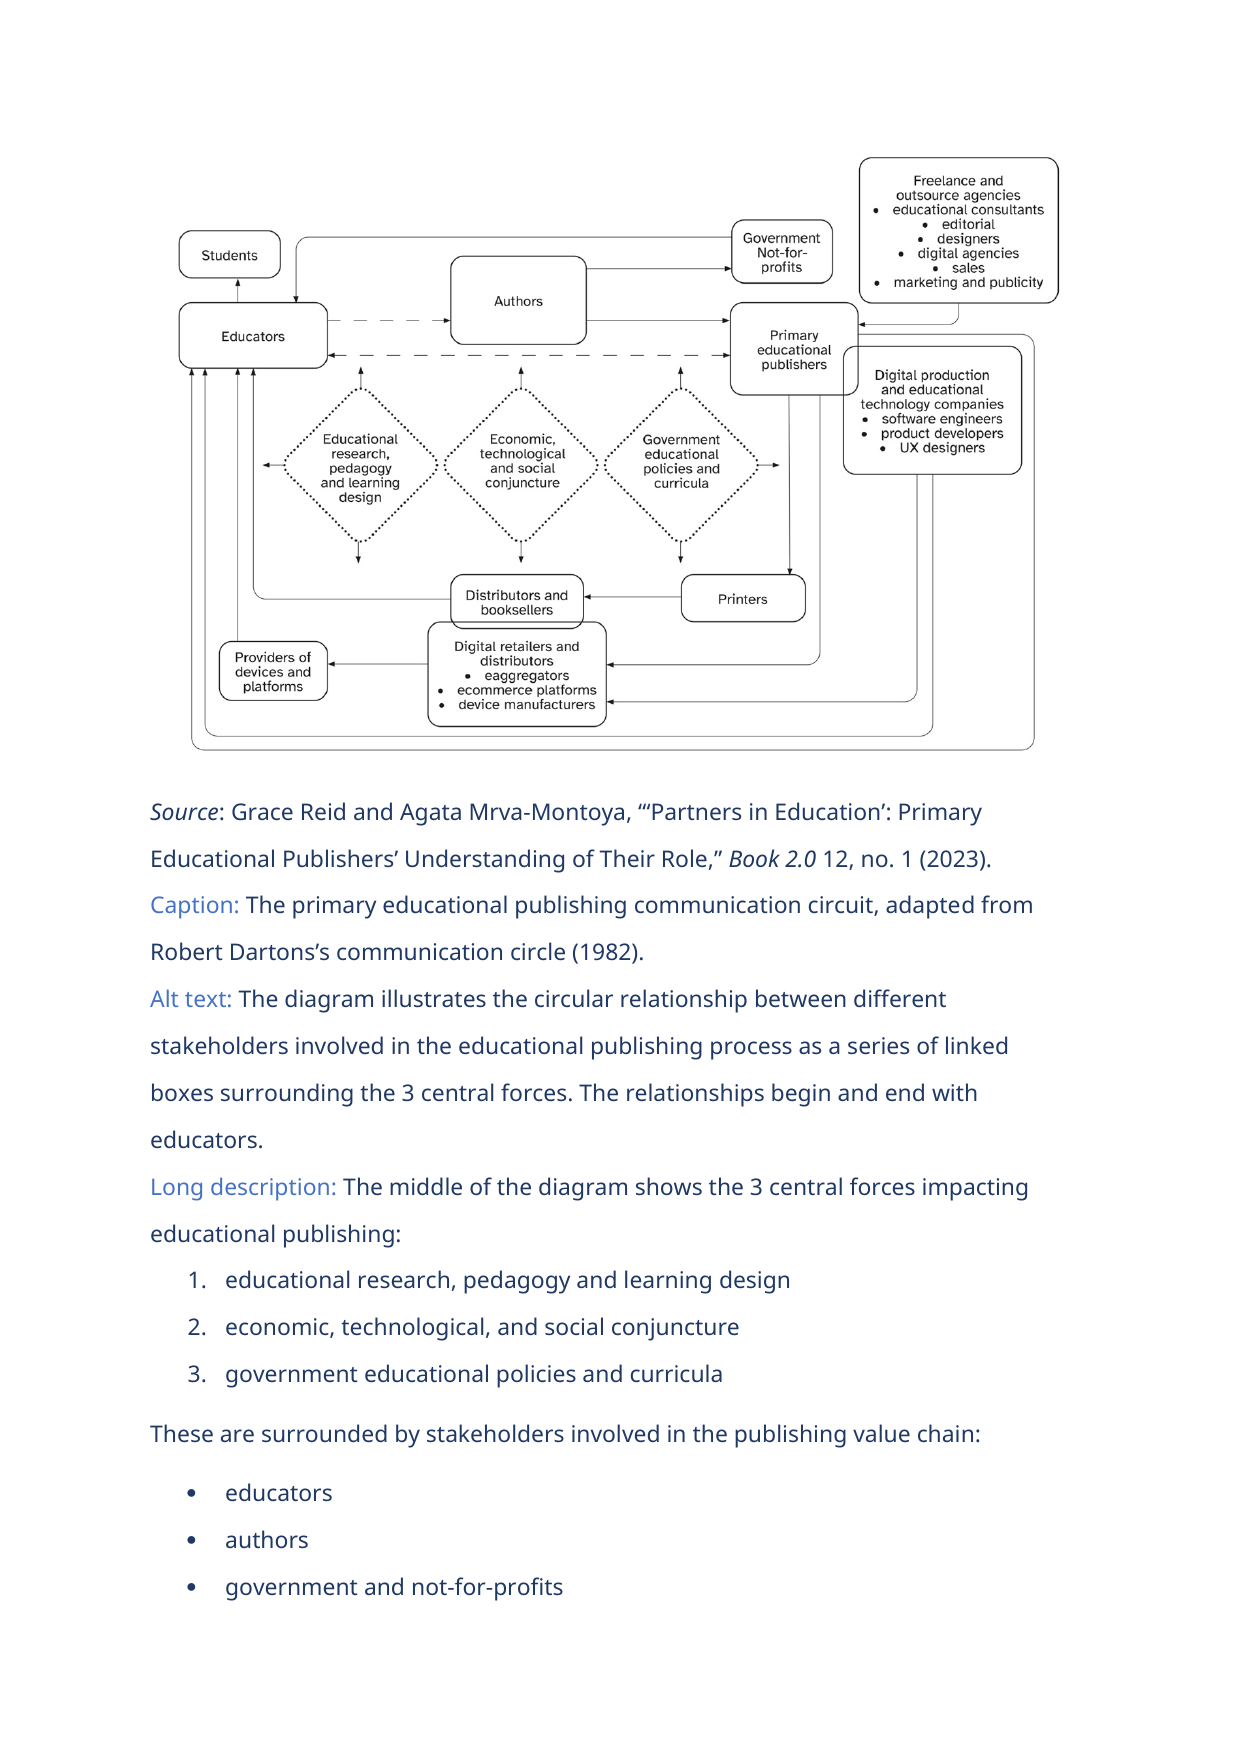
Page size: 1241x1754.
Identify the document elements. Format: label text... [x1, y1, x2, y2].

text Alt text: The diagram illustrates the circular relationship between different stakeholders involved in the educational publishing process as a series of linked boxes surrounding the 3 central forces. The relationships begin and end with educators. [150, 983, 1065, 1155]
list government and not-for-profits [187, 1571, 1065, 1602]
text Source: Grace Reid and Agata Mrva-Montoya, “‘Partners in Education’: Primary Educational Publishers’ Understanding of Their Role,” Book 2.0 12, no. 1 (2023). [150, 796, 1065, 874]
list educators [187, 1477, 1065, 1508]
list economic, technological, and social conjuncture [187, 1311, 1065, 1343]
list government educational policies and curricula [187, 1358, 1065, 1389]
list authors [187, 1524, 1065, 1555]
text These are surrounded by stakeholders involved in the publishing value chain: [150, 1418, 1065, 1449]
picture [150, 150, 1089, 759]
text Long description: The middle of the diagram shows the 3 central forces impacting educational publishing: [150, 1171, 1065, 1249]
list educational research, pedagogy and learning design [187, 1264, 1065, 1296]
text Caption: The primary educational publishing communication circuit, adapted from Robert Dartons’s communication circle (1982). [150, 889, 1065, 968]
